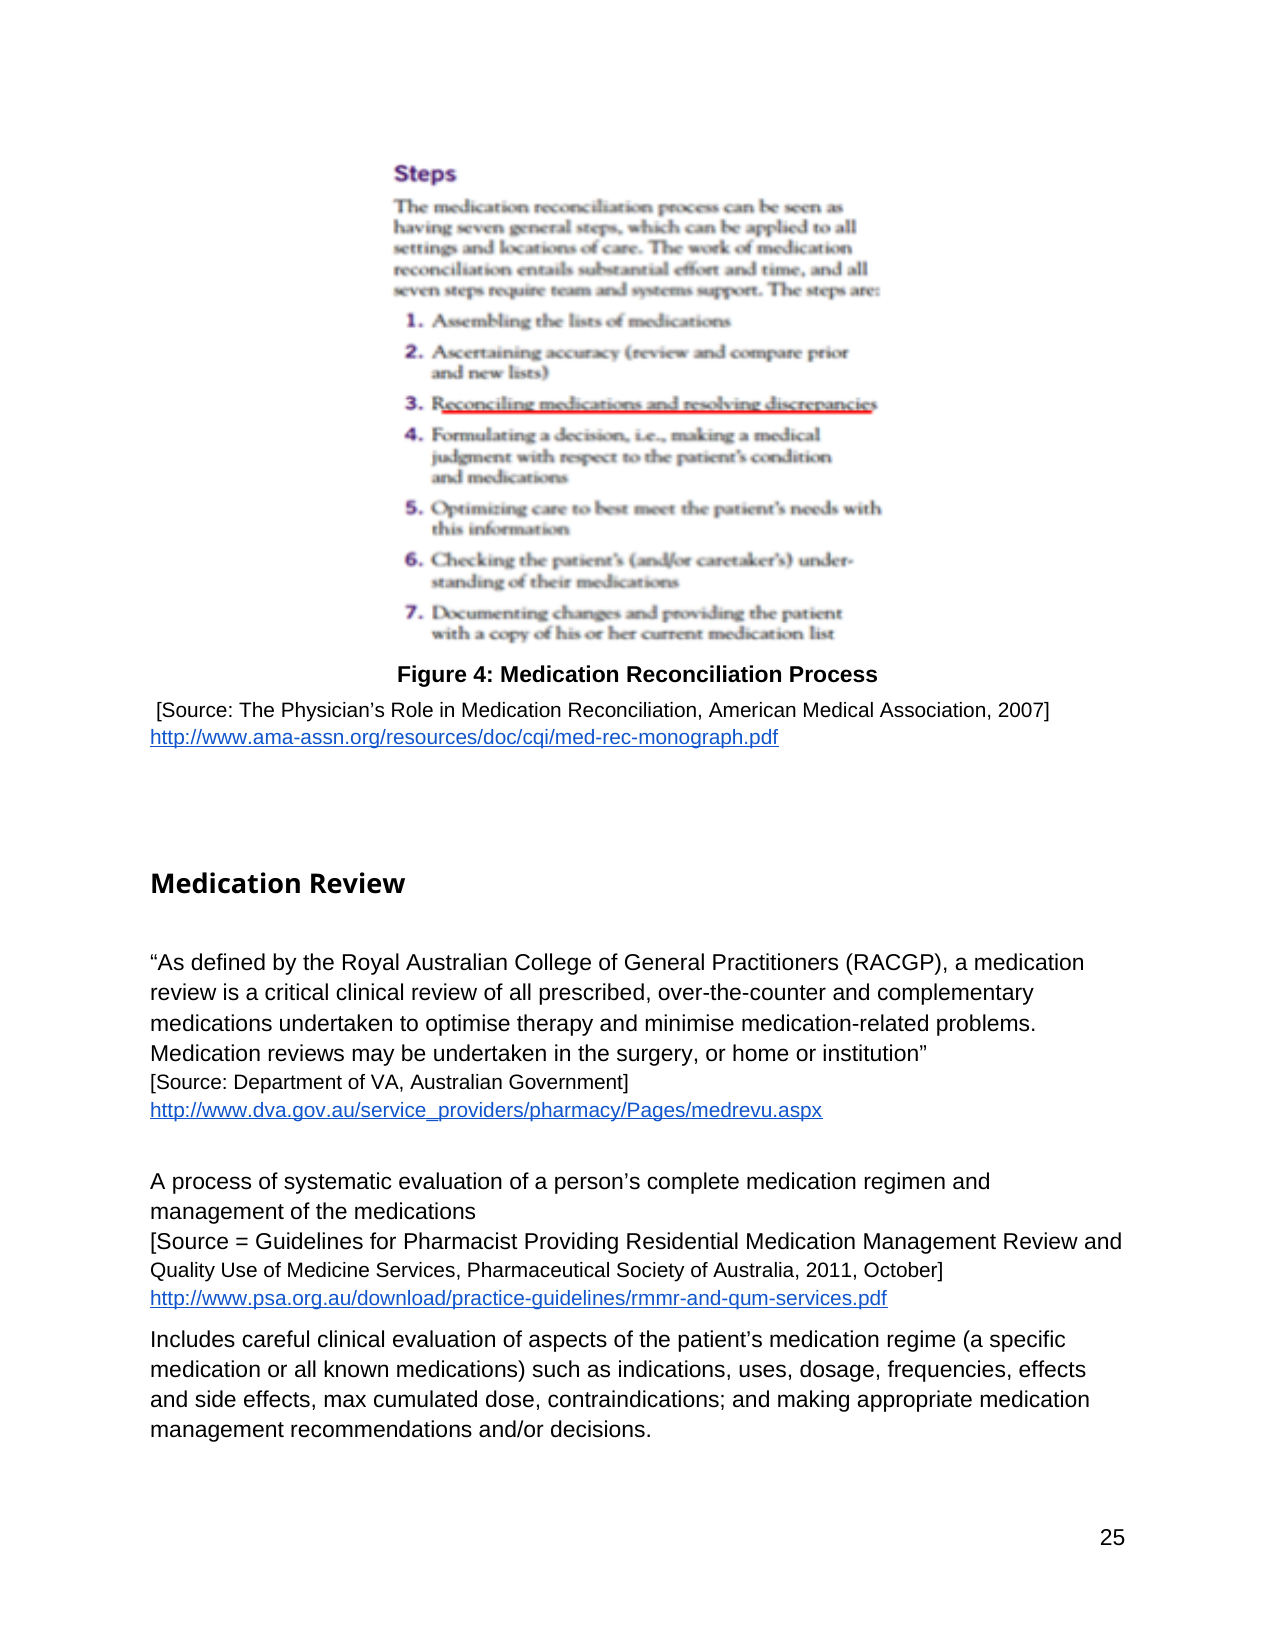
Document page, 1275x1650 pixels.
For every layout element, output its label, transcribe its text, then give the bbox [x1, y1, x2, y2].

text “As defined by the Royal Australian College of General Practitioners (RACGP), a medication review is a critical clinical review of all prescribed, over-the-counter and complementary medications undertaken to optimise therapy and minimise medication-related problems. Medication reviews may be undertaken in the surgery, or home or institution” [150, 949, 1125, 1066]
text http://www.psa.org.au/download/practice-guidelines/rmmr-and-qum-services.pdf [150, 1286, 1125, 1309]
text [Source: The Physician’s Role in Medication Reconciliation, American Medical Association, 2007] [150, 698, 1125, 722]
text [Source: Department of VA, Australian Government] [150, 1070, 1125, 1094]
text [Source = Guidelines for Pharmacist Providing Residential Medication Management Review and Quality Use of Medicine Services, Pharmaceutical Society of Australia, 2011, October] [150, 1228, 1125, 1282]
subtitle Medication Review [150, 864, 1125, 901]
picture [377, 150, 898, 658]
text http://www.dva.gov.au/service_providers/pharmacy/Pages/medrevu.aspx [150, 1097, 1125, 1121]
text Figure 4: Medication Reconciliation Process [150, 661, 1125, 687]
text Includes careful clinical evaluation of aspects of the patient’s medication regime (a specific medication or all known medications) such as indications, uses, dosage, frequencies, effects and side effects, max cumulated dose, contraindications; and making appropriate medication management recommendations and/or decisions. [150, 1326, 1125, 1442]
text A process of systematic evaluation of a person’s complete medication regimen and management of the medications [150, 1168, 1125, 1224]
text http://www.ama-assn.org/resources/doc/cqi/med-rec-monograph.pdf [150, 725, 1125, 749]
